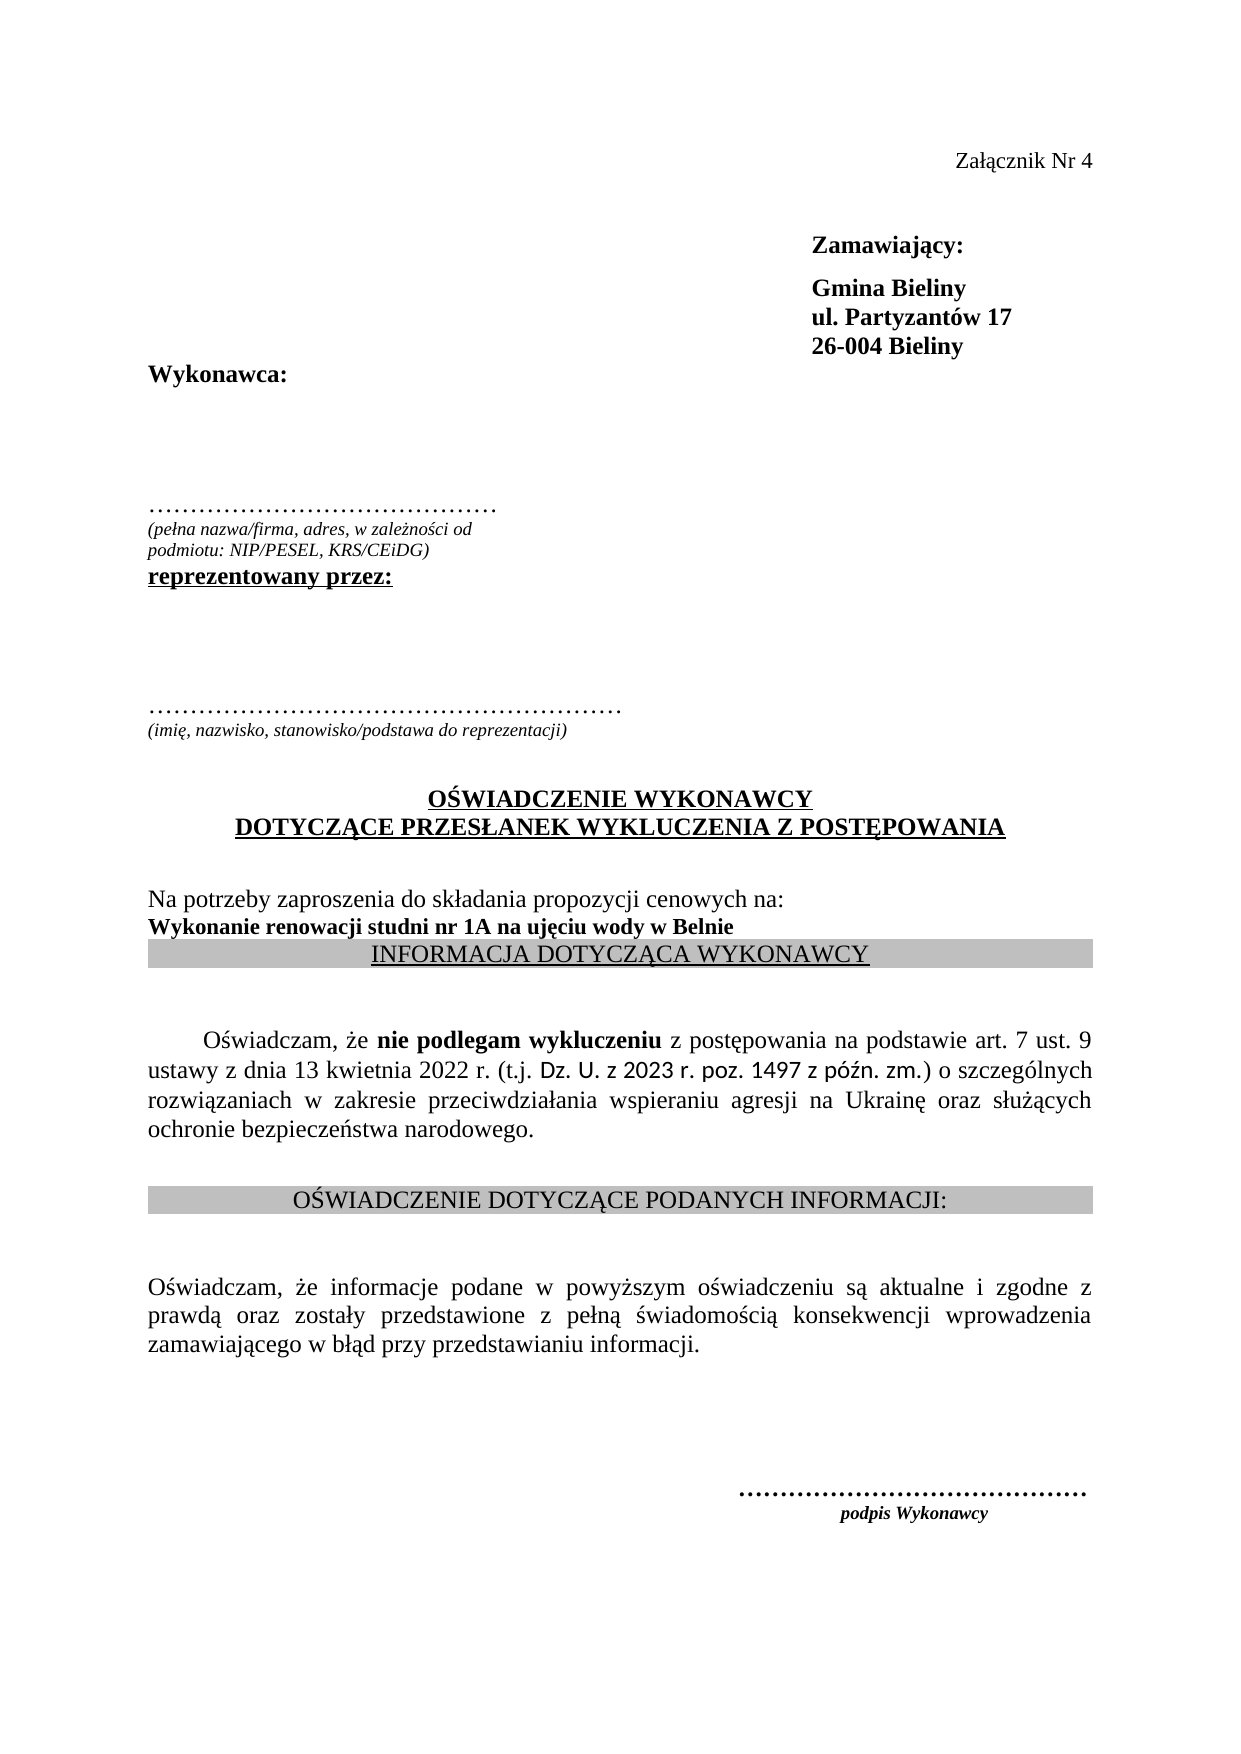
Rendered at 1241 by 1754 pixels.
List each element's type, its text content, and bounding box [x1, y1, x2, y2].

text Oświadczam, że nie podlegam wykluczeniu z postępowania na podstawie art. 7 ust. 9 ustawy z dnia 13 kwietnia 2022 r. (t.j. Dz. U. z 2023 r. poz. 1497 z późn. zm.) o szczególnych rozwiązaniach w zakresie przeciwdziałania wspieraniu agresji na Ukrainę oraz służących ochronie bezpieczeństwa narodowego. [148, 1026, 1093, 1142]
text (imię, nazwisko, stanowisko/podstawa do reprezentacji) [148, 719, 1093, 741]
text DOTYCZĄCE PRZESŁANEK WYKLUCZENIA Z POSTĘPOWANIA [148, 812, 1093, 841]
text OŚWIADCZENIE DOTYCZĄCE PODANYCH INFORMACJI: [148, 1186, 1093, 1214]
text Załącznik Nr 4 [148, 148, 1093, 174]
text 26-004 Bieliny [738, 331, 1093, 359]
text Oświadczam, że informacje podane w powyższym oświadczeniu są aktualne i zgodne z prawdą oraz zostały przedstawione z pełną świadomością konsekwencji wprowadzenia zamawiającego w błąd przy przedstawianiu informacji. [148, 1272, 1093, 1358]
text Wykonawca: [148, 359, 1093, 388]
text podpis Wykonawcy [148, 1502, 1093, 1523]
text ………………………………………………… [148, 690, 1093, 719]
text OŚWIADCZENIE WYKONAWCY [148, 784, 1093, 812]
text …………………………………… [664, 1473, 1093, 1502]
text podmiotu: NIP/PESEL, KRS/CEiDG) [148, 539, 1093, 561]
text …………………………………… [148, 489, 1093, 518]
text reprezentowany przez: [148, 561, 1093, 589]
text Gmina Bieliny [738, 273, 1093, 302]
text Zamawiający: [738, 230, 1093, 259]
text ul. Partyzantów 17 [738, 302, 1093, 331]
text INFORMACJA DOTYCZĄCA WYKONAWCY [148, 939, 1093, 968]
text Na potrzeby zaproszenia do składania propozycji cenowych na: [148, 884, 1093, 913]
text Wykonanie renowacji studni nr 1A na ujęciu wody w Belnie [148, 913, 1093, 939]
text (pełna nazwa/firma, adres, w zależności od [148, 518, 1093, 539]
